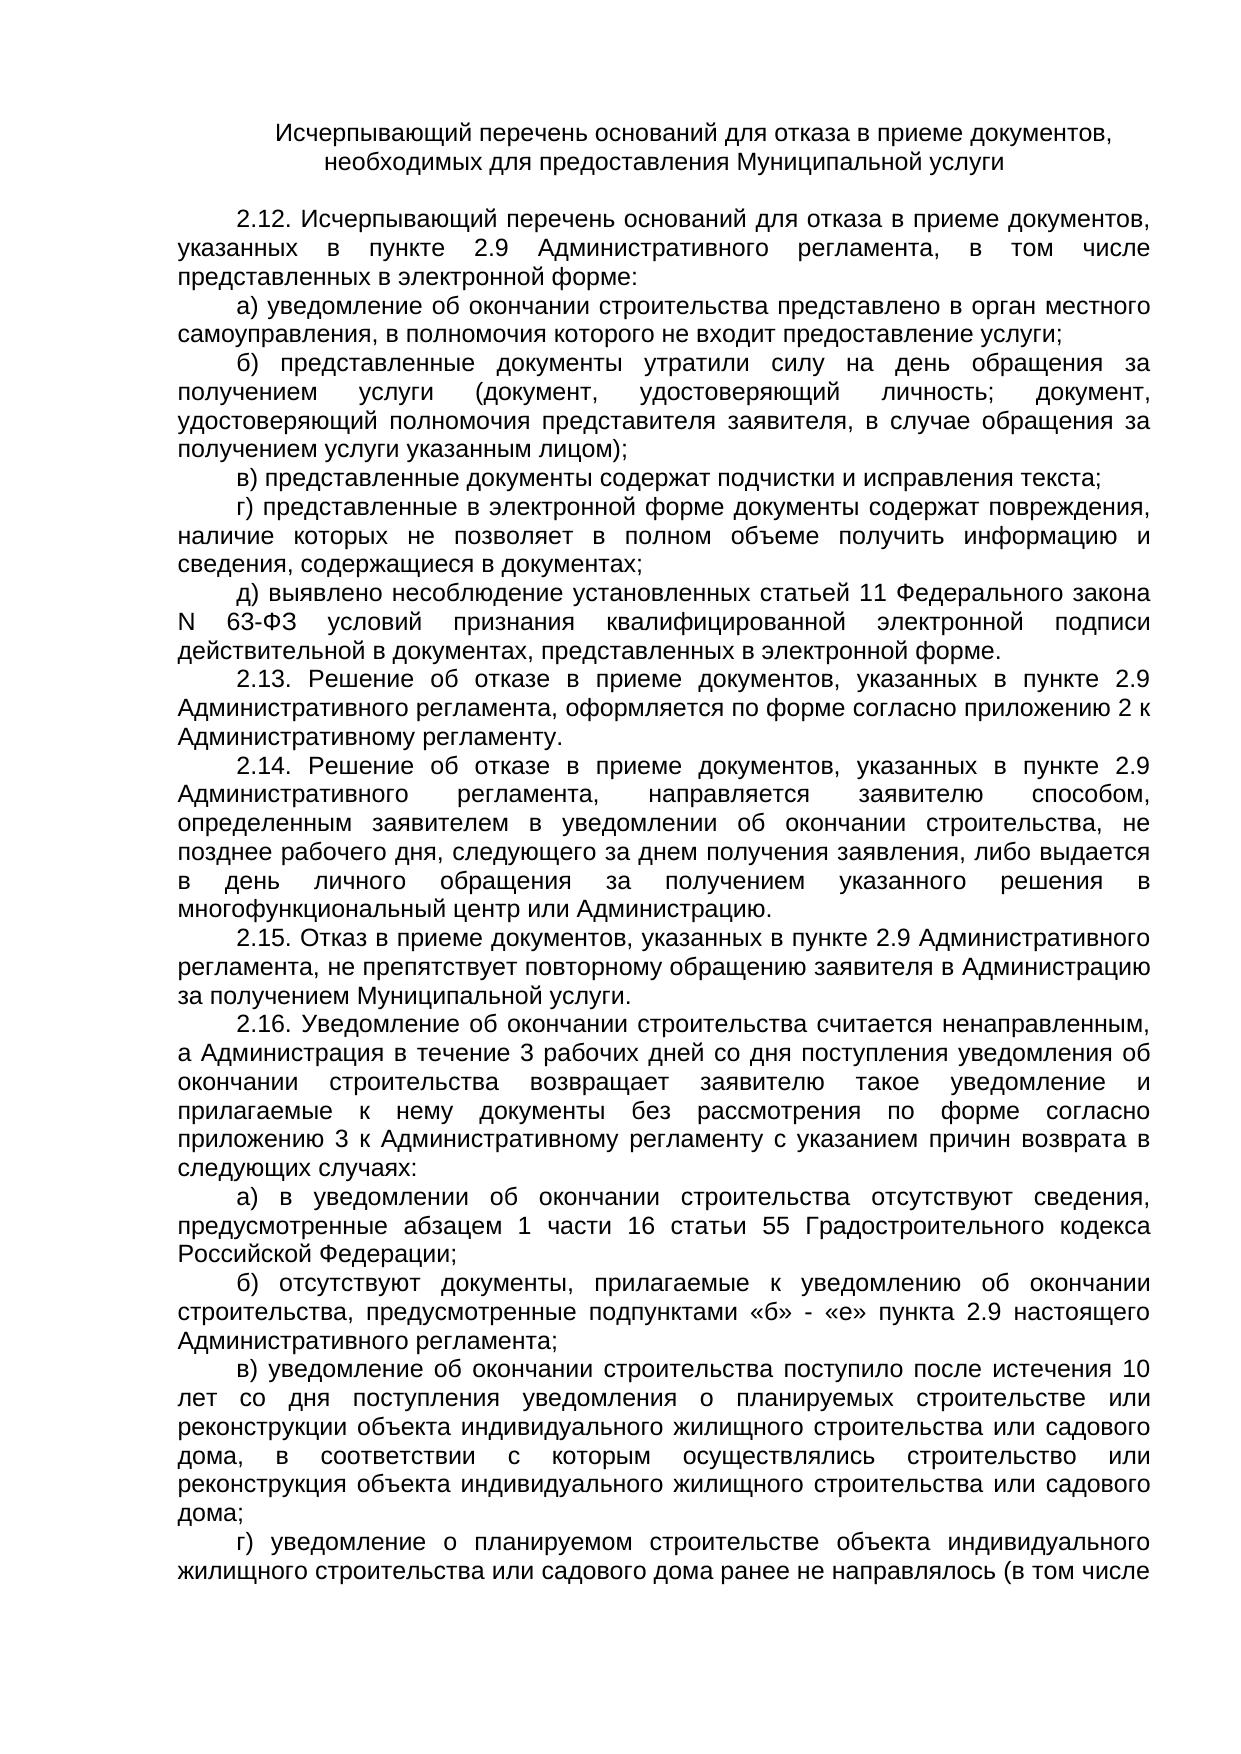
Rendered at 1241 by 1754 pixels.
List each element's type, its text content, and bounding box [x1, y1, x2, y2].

text б) отсутствуют документы, прилагаемые к уведомлению об окончании строительства, предусмотренные подпунктами «б» - «е» пункта 2.9 настоящего Административного регламента; [177, 1268, 1152, 1354]
text б) представленные документы утратили силу на день обращения за получением услуги (документ, удостоверяющий личность; документ, удостоверяющий полномочия представителя заявителя, в случае обращения за получением услуги указанным лицом); [177, 348, 1152, 463]
text 2.16. Уведомление об окончании строительства считается ненаправленным, а Администрация в течение 3 рабочих дней со дня поступления уведомления об окончании строительства возвращает заявителю такое уведомление и прилагаемые к нему документы без рассмотрения по форме согласно приложению 3 к Административному регламенту с указанием причин возврата в следующих случаях: [177, 1009, 1152, 1182]
text а) в уведомлении об окончании строительства отсутствуют сведения, предусмотренные абзацем 1 части 16 статьи 55 Градостроительного кодекса Российской Федерации; [177, 1182, 1152, 1268]
text в) уведомление об окончании строительства поступило после истечения 10 лет со дня поступления уведомления о планируемых строительстве или реконструкции объекта индивидуального жилищного строительства или садового дома, в соответствии с которым осуществлялись строительство или реконструкция объекта индивидуального жилищного строительства или садового дома; [177, 1354, 1152, 1527]
text Исчерпывающий перечень оснований для отказа в приеме документов, необходимых для предоставления Муниципальной услуги [177, 118, 1152, 176]
text 2.14. Решение об отказе в приеме документов, указанных в пункте 2.9 Административного регламента, направляется заявителю способом, определенным заявителем в уведомлении об окончании строительства, не позднее рабочего дня, следующего за днем получения заявления, либо выдается в день личного обращения за получением указанного решения в многофункциональный центр или Администрацию. [177, 751, 1152, 923]
text 2.12. Исчерпывающий перечень оснований для отказа в приеме документов, указанных в пункте 2.9 Административного регламента, в том числе представленных в электронной форме: [177, 204, 1152, 291]
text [177, 1527, 1152, 1584]
text д) выявлено несоблюдение установленных статьей 11 Федерального закона N 63-ФЗ условий признания квалифицированной электронной подписи действительной в документах, представленных в электронной форме. [177, 578, 1152, 664]
text в) представленные документы содержат подчистки и исправления текста; [177, 463, 1152, 492]
text 2.15. Отказ в приеме документов, указанных в пункте 2.9 Административного регламента, не препятствует повторному обращению заявителя в Администрацию за получением Муниципальной услуги. [177, 923, 1152, 1009]
text а) уведомление об окончании строительства представлено в орган местного самоуправления, в полномочия которого не входит предоставление услуги; [177, 291, 1152, 348]
text г) представленные в электронной форме документы содержат повреждения, наличие которых не позволяет в полном объеме получить информацию и сведения, содержащиеся в документах; [177, 492, 1152, 578]
text 2.13. Решение об отказе в приеме документов, указанных в пункте 2.9 Административного регламента, оформляется по форме согласно приложению 2 к Административному регламенту. [177, 664, 1152, 751]
